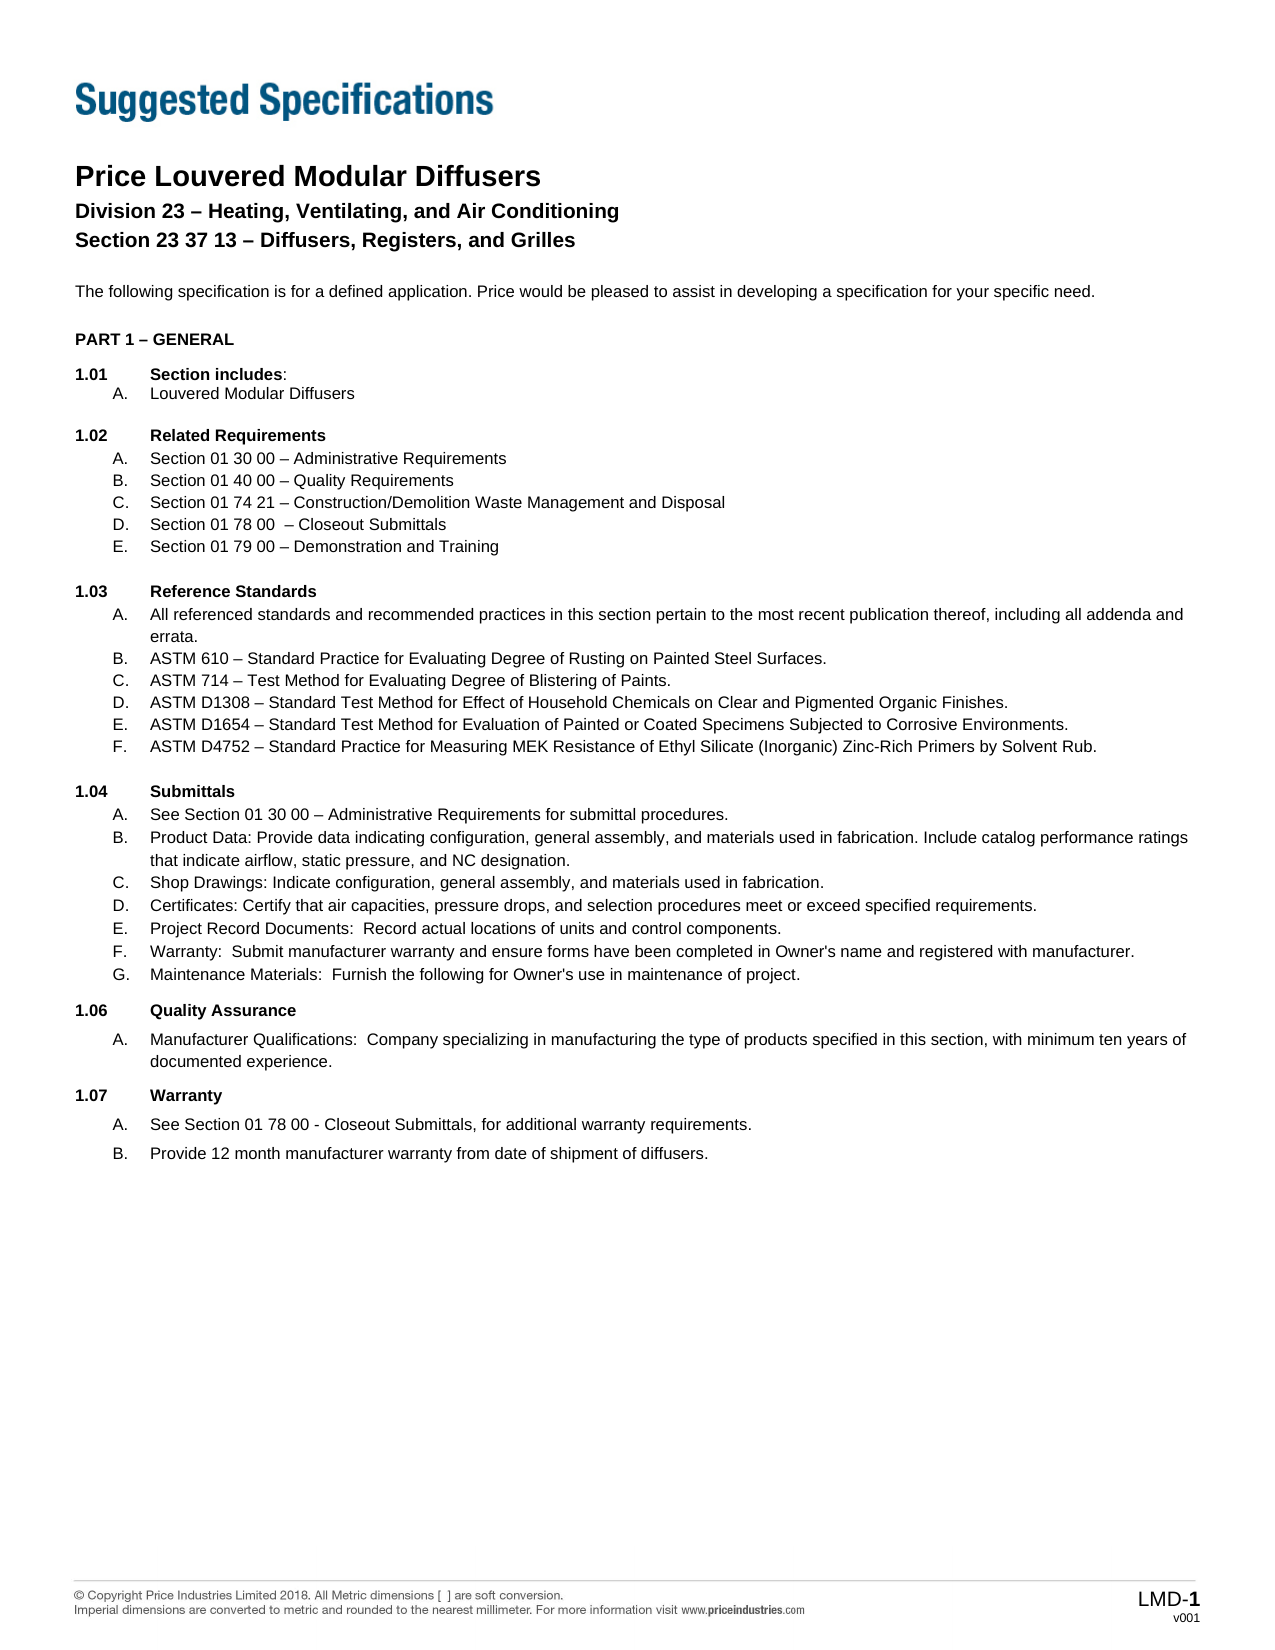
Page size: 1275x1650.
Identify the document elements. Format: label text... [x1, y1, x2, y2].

list Project Record Documents: Record actual locations of units and control components. [112, 919, 1200, 938]
list ASTM D1308 – Standard Test Method for Effect of Household Chemicals on Clear and Pigmented Organic Finishes. [112, 693, 1200, 712]
list ASTM D1654 – Standard Test Method for Evaluation of Painted or Coated Specimens Subjected to Corrosive Environments. [112, 715, 1200, 734]
text 1.07 Warranty [75, 1086, 1200, 1105]
list ASTM D4752 – Standard Practice for Measuring MEK Resistance of Ethyl Silicate (Inorganic) Zinc-Rich Primers by Solvent Rub. [112, 737, 1200, 756]
list Section 01 40 00 – Quality Requirements [112, 471, 1200, 490]
text Section 23 37 13 – Diffusers, Registers, and Grilles [75, 228, 1200, 252]
list Certificates: Certify that air capacities, pressure drops, and selection procedures meet or exceed specified requirements. [112, 896, 1200, 915]
list Section 01 79 00 – Demonstration and Training [112, 537, 1200, 556]
text Division 23 – Heating, Ventilating, and Air Conditioning [75, 199, 1200, 223]
list Related Requirements [75, 426, 1200, 445]
list Louvered Modular Diffusers [112, 384, 1200, 403]
list Warranty: Submit manufacturer warranty and ensure forms have been completed in Owner's name and registered with manufacturer. [112, 942, 1200, 961]
list ASTM 714 – Test Method for Evaluating Degree of Blistering of Paints. [112, 671, 1200, 690]
list Product Data: Provide data indicating configuration, general assembly, and materials used in fabrication. Include catalog performance ratings that indicate airflow, static pressure, and NC designation. [112, 827, 1200, 869]
list Section 01 78 00 – Closeout Submittals [112, 515, 1200, 534]
text 1.04 Submittals [75, 782, 1200, 801]
list Reference Standards [75, 582, 1200, 601]
picture [0, 0, 1275, 131]
list Shop Drawings: Indicate configuration, general assembly, and materials used in fabrication. [112, 873, 1200, 892]
list Section 01 30 00 – Administrative Requirements [112, 449, 1200, 468]
list Manufacturer Qualifications: Company specializing in manufacturing the type of products specified in this section, with minimum ten years of documented experience. [112, 1029, 1200, 1071]
text 1.06 Quality Assurance [75, 1000, 1200, 1019]
picture [0, 1546, 1270, 1650]
text The following specification is for a defined application. Price would be pleased to assist in developing a specification for your specific need. [75, 282, 1200, 301]
list Maintenance Materials: Furnish the following for Owner's use in maintenance of project. [112, 965, 1200, 984]
list See Section 01 78 00 - Closeout Submittals, for additional warranty requirements. [112, 1115, 1200, 1134]
text PART 1 – GENERAL [75, 329, 1200, 349]
list Section includes: [75, 365, 1200, 384]
list See Section 01 30 00 – Administrative Requirements for submittal procedures. [112, 804, 1200, 824]
list Section 01 74 21 – Construction/Demolition Waste Management and Disposal [112, 493, 1200, 512]
text Price Louvered Modular Diffusers [75, 159, 1200, 192]
list All referenced standards and recommended practices in this section pertain to the most recent publication thereof, including all addenda and errata. [112, 605, 1200, 646]
list Provide 12 month manufacturer warranty from date of shipment of diffusers. [112, 1143, 1200, 1163]
list ASTM 610 – Standard Practice for Evaluating Degree of Rusting on Painted Steel Surfaces. [112, 649, 1200, 668]
